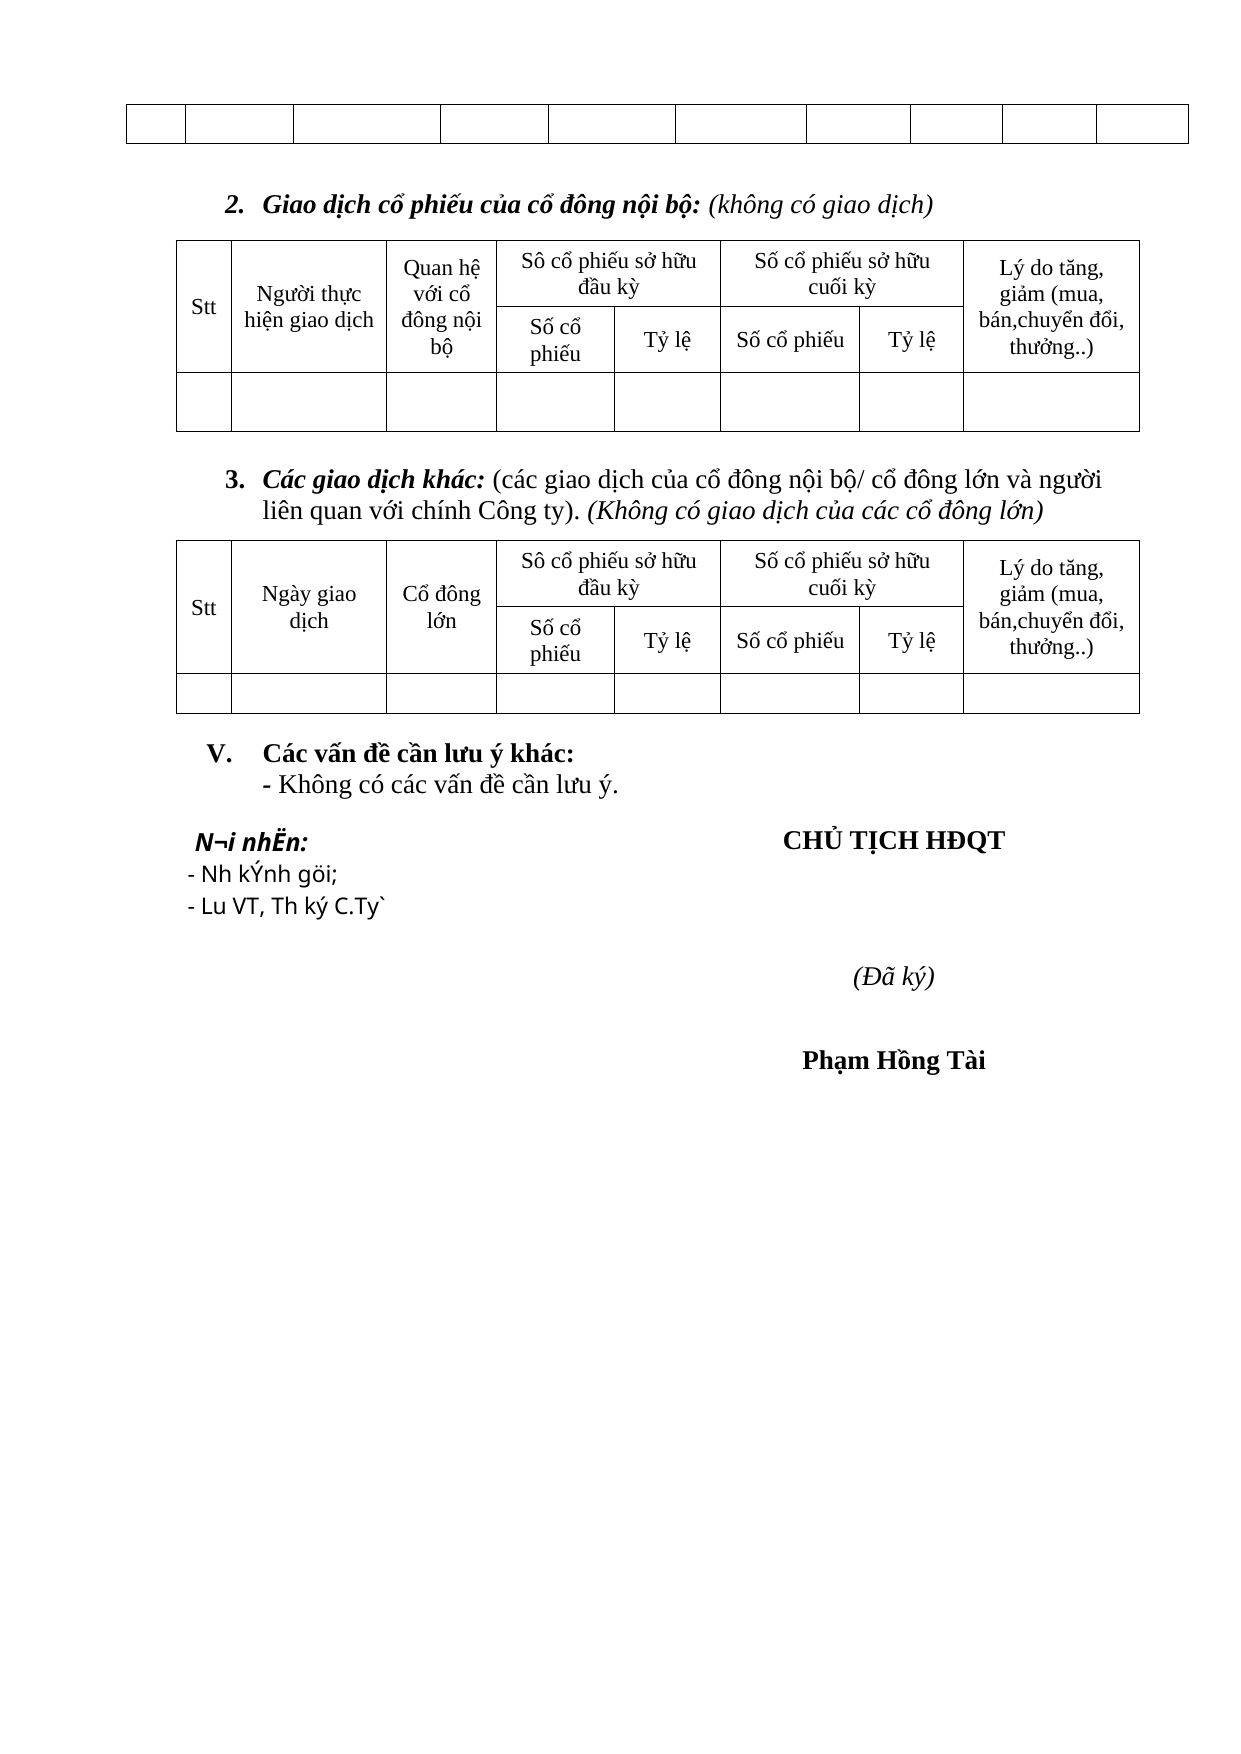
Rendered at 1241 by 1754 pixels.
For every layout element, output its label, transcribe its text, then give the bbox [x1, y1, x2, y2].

table_header Lý do tăng, giảm (mua, bán,chuyển đổi, thưởng..) [964, 241, 1139, 372]
table_cell [387, 674, 496, 712]
table_cell [549, 105, 675, 143]
list Các vấn đề cần lưu ý khác: [187, 737, 1128, 769]
table_cell Số cổ phiếu [721, 307, 859, 372]
table_cell [294, 105, 440, 143]
table_cell Tỷ lệ [860, 307, 963, 372]
text - Không có các vấn đề cần lưu ý. [225, 769, 1128, 800]
table_cell [127, 105, 185, 143]
table_cell [676, 105, 806, 143]
table_cell Số cổ phiếu [721, 607, 859, 672]
table_cell [911, 105, 1002, 143]
table_cell Tỷ lệ [615, 607, 720, 672]
table_cell [177, 373, 231, 431]
table_cell [497, 674, 614, 712]
table_cell Tỷ lệ [615, 307, 720, 372]
table_cell [615, 373, 720, 431]
table_cell [721, 373, 859, 431]
table_cell Số cổ phiếu [497, 307, 614, 372]
table_header Stt [177, 241, 231, 372]
table_cell [232, 373, 386, 431]
table_header Quan hệ với cổ đông nội bộ [387, 241, 496, 372]
list Các giao dịch khác: (các giao dịch của cổ đông nội bộ/ cổ đông lớn và người liên quan với chính Công ty). (Không có giao dịch của các cổ đông lớn) [225, 463, 1128, 526]
table_header Số cổ phiếu sở hữu cuối kỳ [721, 241, 963, 306]
table_cell [860, 674, 963, 712]
table_cell [1003, 105, 1096, 143]
table_cell [721, 674, 859, 712]
table_cell [860, 373, 963, 431]
table_cell [497, 373, 614, 431]
table_header Số cổ phiếu sở hữu cuối kỳ [721, 541, 963, 606]
table_cell [807, 105, 910, 143]
table_header Ngày giao dịch [232, 541, 386, 672]
table_cell [615, 674, 720, 712]
table_header Sô cổ phiếu sở hữu đầu kỳ [497, 541, 720, 606]
table_cell [387, 373, 496, 431]
table_cell [441, 105, 548, 143]
list Giao dịch cổ phiếu của cổ đông nội bộ: (không có giao dịch) [225, 188, 1128, 219]
table_cell [964, 674, 1139, 712]
table_cell Tỷ lệ [860, 607, 963, 672]
table_cell [232, 674, 386, 712]
table_header N¬i nhËn: - Nh­ kÝnh göi; - L­u VT, Th­ ký C.Ty` [187, 824, 660, 1075]
table_header CHỦ TỊCH HĐQT (đã ký) (( (Đã ký) Phạm Hồng Tài [660, 824, 1128, 1075]
table_cell [964, 373, 1139, 431]
table_cell [186, 105, 293, 143]
table_cell [177, 674, 231, 712]
table_header Stt [177, 541, 231, 672]
table_cell [1097, 105, 1188, 143]
table_cell Số cổ phiếu [497, 607, 614, 672]
table_header Cổ đông lớn [387, 541, 496, 672]
table_header Lý do tăng, giảm (mua, bán,chuyển đổi, thưởng..) [964, 541, 1139, 672]
table_header Người thực hiện giao dịch [232, 241, 386, 372]
table_header Sô cổ phiếu sở hữu đầu kỳ [497, 241, 720, 306]
